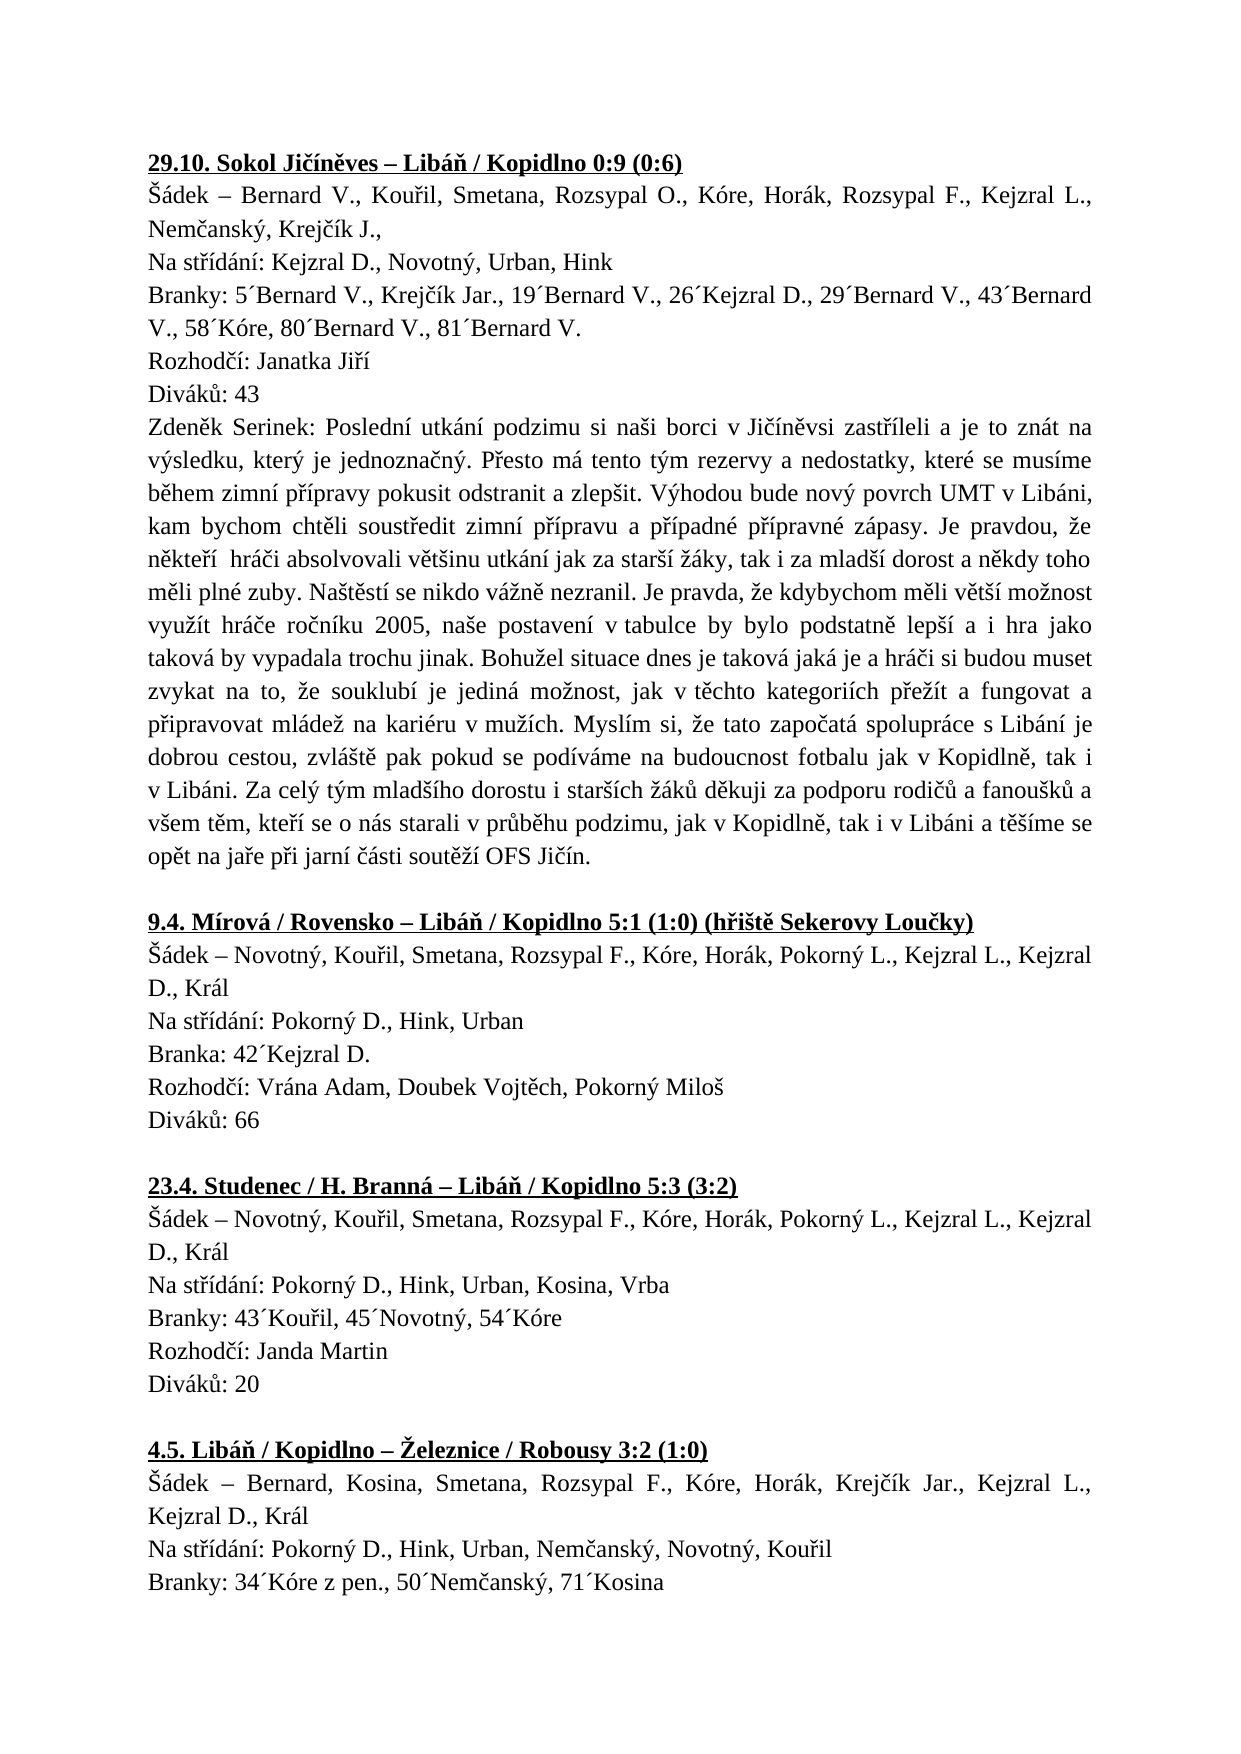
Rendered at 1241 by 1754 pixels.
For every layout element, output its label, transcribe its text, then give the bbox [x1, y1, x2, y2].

text 4.5. Libáň / Kopidlno – Železnice / Robousy 3:2 (1:0) [148, 1435, 1093, 1464]
text Branky: 5´Bernard V., Krejčík Jar., 19´Bernard V., 26´Kejzral D., 29´Bernard V., 43´Bernard V., 58´Kóre, 80´Bernard V., 81´Bernard V. [148, 280, 1093, 341]
text Branka: 42´Kejzral D. [148, 1039, 1093, 1068]
text Rozhodčí: Janatka Jiří [148, 346, 1093, 374]
text Na střídání: Pokorný D., Hink, Urban, Nemčanský, Novotný, Kouřil [148, 1534, 1093, 1563]
text Rozhodčí: Janda Martin [148, 1336, 1093, 1365]
text Na střídání: Kejzral D., Novotný, Urban, Hink [148, 247, 1093, 275]
text Šádek – Novotný, Kouřil, Smetana, Rozsypal F., Kóre, Horák, Pokorný L., Kejzral L., Kejzral D., Král [148, 1204, 1093, 1266]
text Rozhodčí: Vrána Adam, Doubek Vojtěch, Pokorný Miloš [148, 1072, 1093, 1101]
text Šádek – Novotný, Kouřil, Smetana, Rozsypal F., Kóre, Horák, Pokorný L., Kejzral L., Kejzral D., Král [148, 940, 1093, 1002]
text Diváků: 66 [148, 1105, 1093, 1134]
text Šádek – Bernard, Kosina, Smetana, Rozsypal F., Kóre, Horák, Krejčík Jar., Kejzral L., Kejzral D., Král [148, 1468, 1093, 1530]
text Diváků: 43 [148, 379, 1093, 407]
text 29.10. Sokol Jičíněves – Libáň / Kopidlno 0:9 (0:6) [148, 148, 1093, 176]
text Diváků: 20 [148, 1369, 1093, 1398]
text 23.4. Studenec / H. Branná – Libáň / Kopidlno 5:3 (3:2) [148, 1171, 1093, 1200]
text Na střídání: Pokorný D., Hink, Urban [148, 1006, 1093, 1035]
text Branky: 34´Kóre z pen., 50´Nemčanský, 71´Kosina [148, 1567, 1093, 1596]
text Šádek – Bernard V., Kouřil, Smetana, Rozsypal O., Kóre, Horák, Rozsypal F., Kejzral L., Nemčanský, Krejčík J., [148, 181, 1093, 242]
text Branky: 43´Kouřil, 45´Novotný, 54´Kóre [148, 1303, 1093, 1332]
text Na střídání: Pokorný D., Hink, Urban, Kosina, Vrba [148, 1270, 1093, 1299]
text Zdeněk Serinek: Poslední utkání podzimu si naši borci v Jičíněvsi zastříleli a je to znát na výsledku, který je jednoznačný. Přesto má tento tým rezervy a nedostatky, které se musíme během zimní přípravy pokusit odstranit a zlepšit. Výhodou bude nový povrch UMT v Libáni, kam bychom chtěli soustředit zimní přípravu a případné přípravné zápasy. Je pravdou, že někteří hráči absolvovali většinu utkání jak za starší žáky, tak i za mladší dorost a někdy toho měli plné zuby. Naštěstí se nikdo vážně nezranil. Je pravda, že kdybychom měli větší možnost využít hráče ročníku 2005, naše postavení v tabulce by bylo podstatně lepší a i hra jako taková by vypadala trochu jinak. Bohužel situace dnes je taková jaká je a hráči si budou muset zvykat na to, že souklubí je jediná možnost, jak v těchto kategoriích přežít a fungovat a připravovat mládež na kariéru v mužích. Myslím si, že tato započatá spolupráce s Libání je dobrou cestou, zvláště pak pokud se podíváme na budoucnost fotbalu jak v Kopidlně, tak i v Libáni. Za celý tým mladšího dorostu i starších žáků děkuji za podporu rodičů a fanoušků a všem těm, kteří se o nás starali v průběhu podzimu, jak v Kopidlně, tak i v Libáni a těšíme se opět na jaře při jarní části soutěží OFS Jičín. [148, 412, 1093, 870]
text 9.4. Mírová / Rovensko – Libáň / Kopidlno 5:1 (1:0) (hřiště Sekerovy Loučky) [148, 907, 1093, 936]
